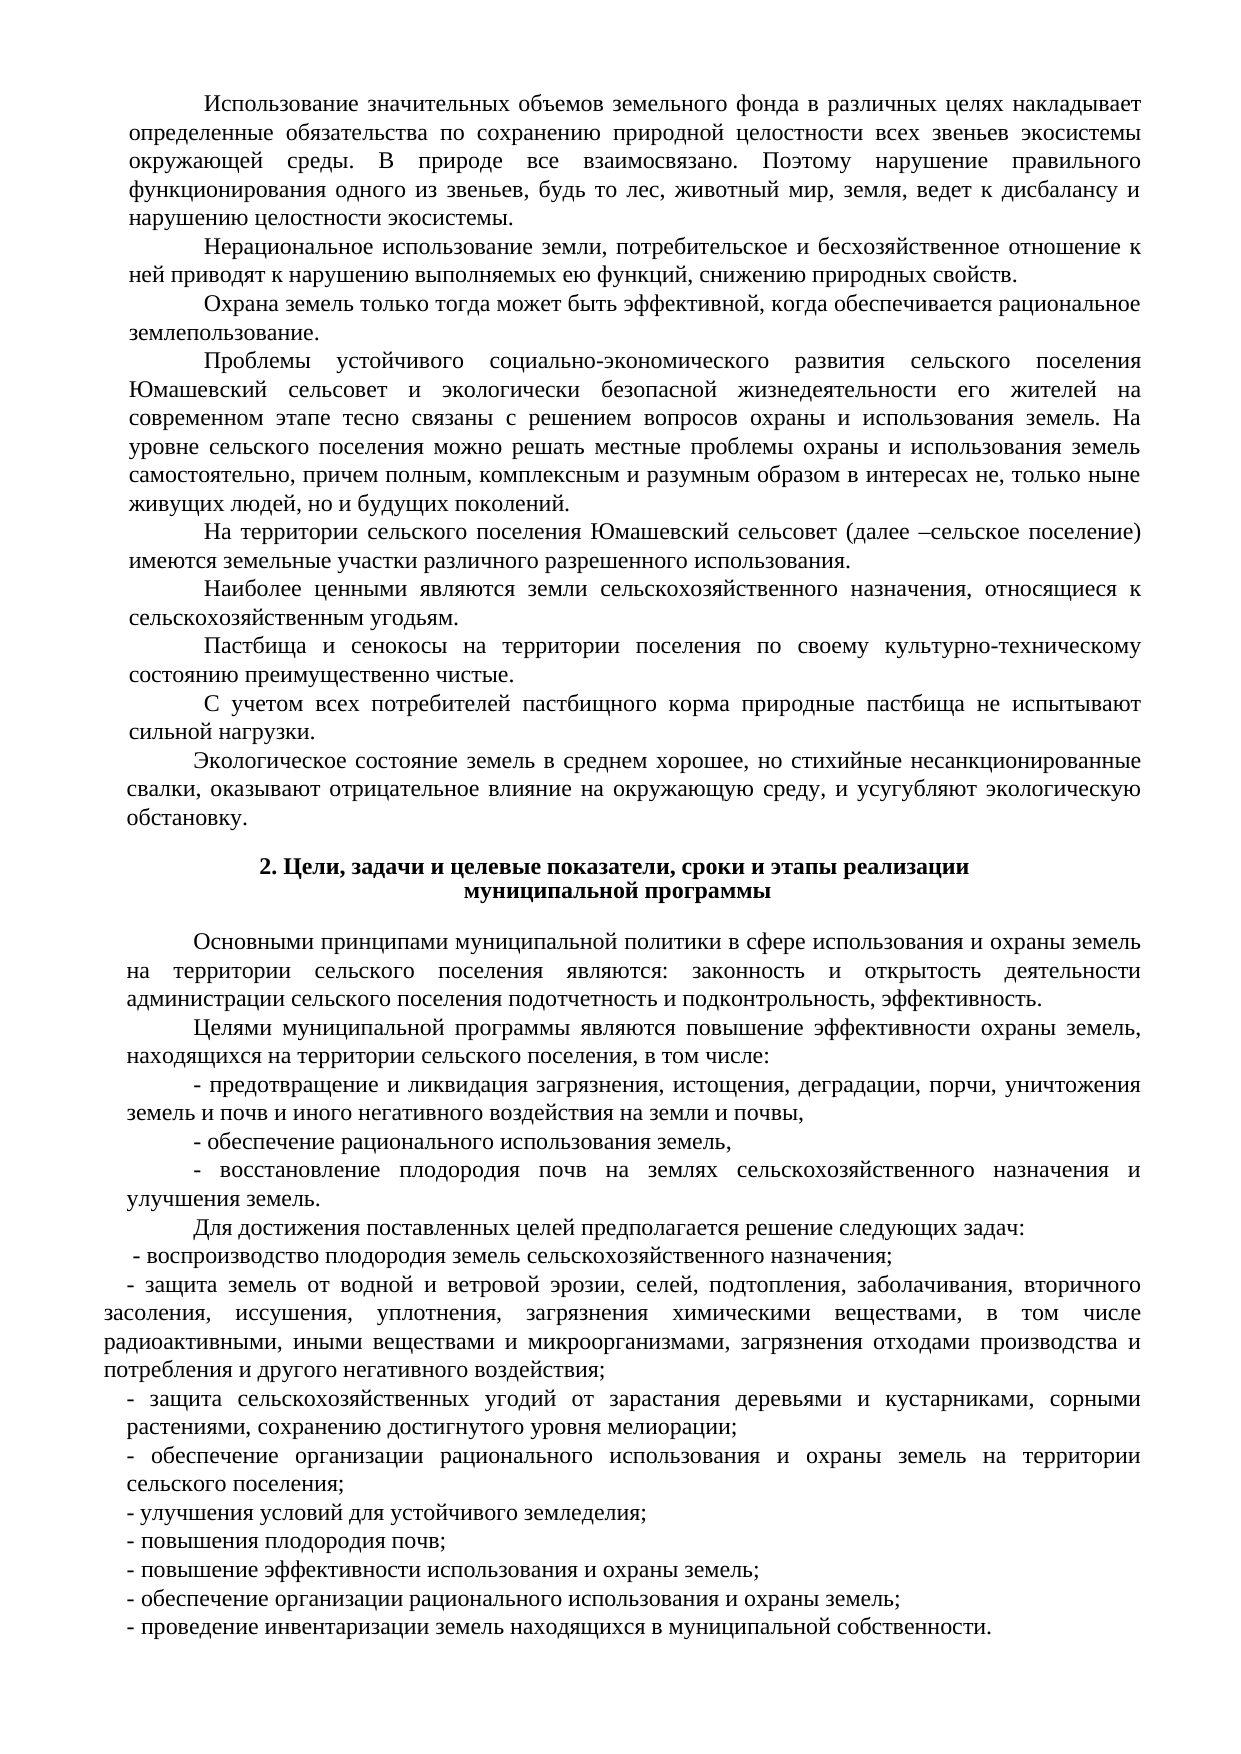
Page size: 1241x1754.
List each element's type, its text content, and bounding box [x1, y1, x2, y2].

text муниципальной программы [103, 879, 1126, 903]
text Основными принципами муниципальной политики в сфере использования и охраны земель на территории сельского поселения являются: законность и открытость деятельности администрации сельского поселения подотчетность и подконтрольность, эффективность. [126, 927, 1142, 1012]
list обеспечение организации рационального использования и охраны земель; [126, 1583, 1144, 1612]
text Целями муниципальной программы являются повышение эффективности охраны земель, находящихся на территории сельского поселения, в том числе: [126, 1012, 1142, 1069]
text Для достижения поставленных целей предполагается решение следующих задач: [126, 1212, 1142, 1241]
list повышение эффективности использования и охраны земель; [126, 1555, 1144, 1583]
text - защита земель от водной и ветровой эрозии, селей, подтопления, заболачивания, вторичного засоления, иссушения, уплотнения, загрязнения химическими веществами, в том числе радиоактивными, иными веществами и микроорганизмами, загрязнения отходами производства и потребления и другого негативного воздействия; [103, 1269, 1142, 1383]
text Экологическое состояние земель в среднем хорошее, но стихийные несанкционированные свалки, оказывают отрицательное влияние на окружающую среду, и усугубляют экологическую обстановку. [126, 745, 1142, 831]
text На территории сельского поселения Юмашевский сельсовет (далее –сельское поселение) имеются земельные участки различного разрешенного использования. [128, 517, 1142, 574]
text Нерациональное использование земли, потребительское и бесхозяйственное отношение к ней приводят к нарушению выполняемых ею функций, снижению природных свойств. [128, 232, 1142, 289]
text - воспроизводство плодородия земель сельскохозяйственного назначения; [103, 1241, 1142, 1269]
text - защита сельскохозяйственных угодий от зарастания деревьями и кустарниками, сорными растениями, сохранению достигнутого уровня мелиорации; [126, 1383, 1142, 1441]
text Пастбища и сенокосы на территории поселения по своему культурно-техническому состоянию преимущественно чистые. [128, 631, 1142, 688]
text Использование значительных объемов земельного фонда в различных целях накладывает определенные обязательства по сохранению природной целостности всех звеньев экосистемы окружающей среды. В природе все взаимосвязано. Поэтому нарушение правильного функционирования одного из звеньев, будь то лес, животный мир, земля, ведет к дисбалансу и нарушению целостности экосистемы. [128, 89, 1142, 232]
text - предотвращение и ликвидация загрязнения, истощения, деградации, порчи, уничтожения земель и почв и иного негативного воздействия на земли и почвы, [126, 1069, 1142, 1127]
text Наиболее ценными являются земли сельскохозяйственного назначения, относящиеся к сельскохозяйственным угодьям. [128, 574, 1142, 631]
text - обеспечение организации рационального использования и охраны земель на территории сельского поселения; [126, 1441, 1142, 1498]
text - обеспечение рационального использования земель, [126, 1127, 1142, 1155]
text - восстановление плодородия почв на землях сельскохозяйственного назначения и улучшения земель. [126, 1155, 1142, 1212]
text 2. Цели, задачи и целевые показатели, сроки и этапы реализации [103, 855, 1126, 879]
list повышения плодородия почв; [126, 1526, 1144, 1555]
text Охрана земель только тогда может быть эффективной, когда обеспечивается рациональное землепользование. [128, 289, 1142, 346]
list улучшения условий для устойчивого земледелия; [126, 1498, 1144, 1526]
list проведение инвентаризации земель находящихся в муниципальной собственности. [126, 1612, 1144, 1640]
text С учетом всех потребителей пастбищного корма природные пастбища не испытывают сильной нагрузки. [128, 688, 1142, 745]
text Проблемы устойчивого социально-экономического развития сельского поселения Юмашевский сельсовет и экологически безопасной жизнедеятельности его жителей на современном этапе тесно связаны с решением вопросов охраны и использования земель. На уровне сельского поселения можно решать местные проблемы охраны и использования земель самостоятельно, причем полным, комплексным и разумным образом в интересах не, только ныне живущих людей, но и будущих поколений. [128, 346, 1142, 517]
